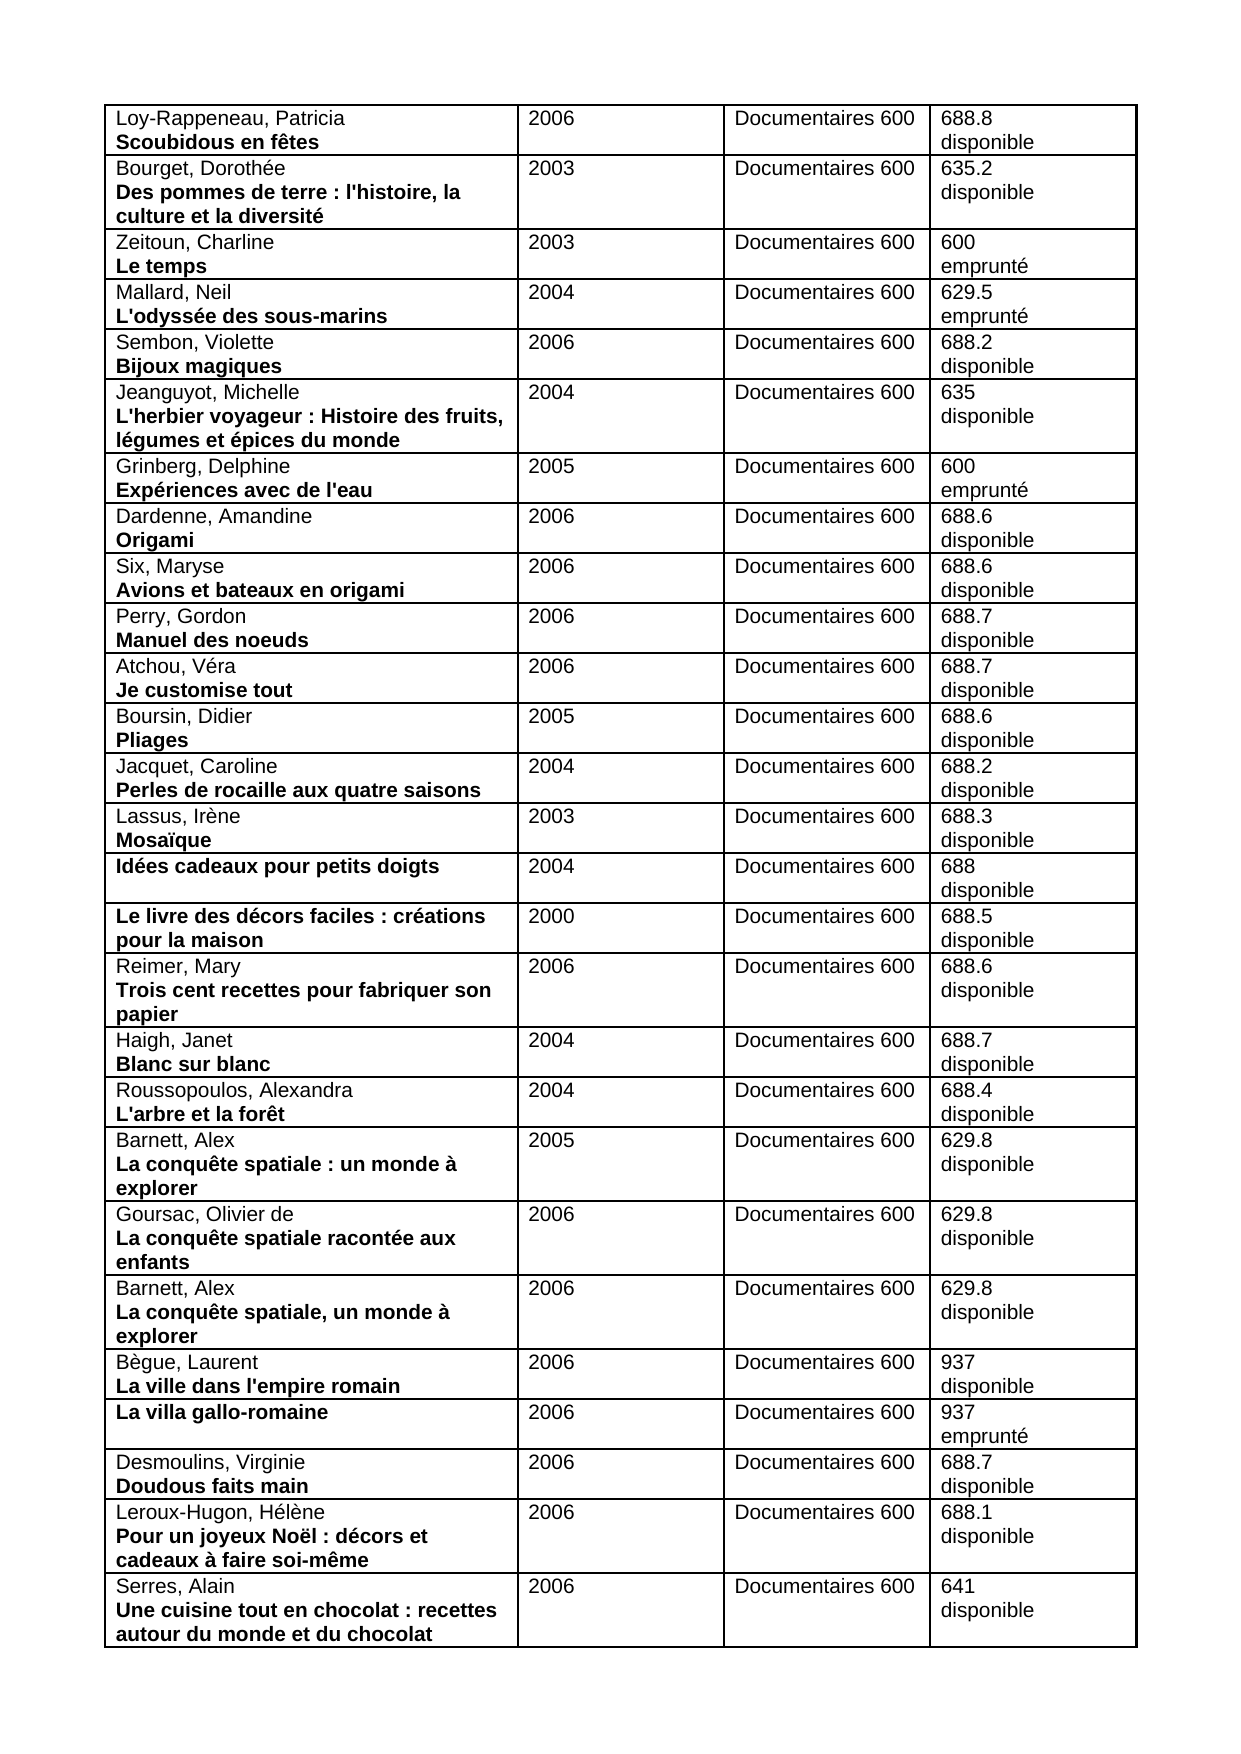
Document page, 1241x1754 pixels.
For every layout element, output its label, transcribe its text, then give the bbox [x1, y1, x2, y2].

table_cell 2005 [519, 704, 723, 752]
table_cell Documentaires 600 [725, 1078, 929, 1126]
table_cell 688.2 disponible [931, 754, 1135, 802]
table_cell 2006 [519, 1450, 723, 1498]
table_cell 2006 [519, 554, 723, 602]
table_cell 2006 [519, 106, 723, 154]
table_cell Roussopoulos, Alexandra L'arbre et la forêt [106, 1078, 517, 1126]
table_cell 2006 [519, 1574, 723, 1646]
table_cell Documentaires 600 [725, 804, 929, 852]
table_cell 2004 [519, 1028, 723, 1076]
table_cell Mallard, Neil L'odyssée des sous-marins [106, 280, 517, 328]
table_cell 688.6 disponible [931, 704, 1135, 752]
table_cell 2000 [519, 904, 723, 952]
table_cell Sembon, Violette Bijoux magiques [106, 330, 517, 378]
table_cell 2004 [519, 754, 723, 802]
table_cell 629.8 disponible [931, 1276, 1135, 1348]
table_cell Goursac, Olivier de La conquête spatiale racontée aux enfants [106, 1202, 517, 1274]
table_cell Documentaires 600 [725, 504, 929, 552]
table_cell 2006 [519, 954, 723, 1026]
table_cell 2004 [519, 380, 723, 452]
table_cell 688.7 disponible [931, 1028, 1135, 1076]
table_cell 2006 [519, 504, 723, 552]
table_cell Serres, Alain Une cuisine tout en chocolat : recettes autour du monde et du chocolat [106, 1574, 517, 1646]
table_cell 688.1 disponible [931, 1500, 1135, 1572]
table_cell Documentaires 600 [725, 954, 929, 1026]
table_cell 2005 [519, 454, 723, 502]
table_cell 688.5 disponible [931, 904, 1135, 952]
table_cell Desmoulins, Virginie Doudous faits main [106, 1450, 517, 1498]
table_cell 2006 [519, 330, 723, 378]
table_cell Documentaires 600 [725, 1574, 929, 1646]
table_cell Documentaires 600 [725, 1028, 929, 1076]
table_cell Jeanguyot, Michelle L'herbier voyageur : Histoire des fruits, légumes et épices du monde [106, 380, 517, 452]
table_cell Boursin, Didier Pliages [106, 704, 517, 752]
table_cell 2006 [519, 1400, 723, 1448]
table_cell 688.6 disponible [931, 954, 1135, 1026]
table_cell 688.7 disponible [931, 604, 1135, 652]
table_cell Le livre des décors faciles : créations pour la maison [106, 904, 517, 952]
table_cell 2006 [519, 1500, 723, 1572]
table_cell Documentaires 600 [725, 1350, 929, 1398]
table_cell Documentaires 600 [725, 1276, 929, 1348]
table_cell Documentaires 600 [725, 1500, 929, 1572]
table_cell 629.5 emprunté [931, 280, 1135, 328]
table_cell 688.6 disponible [931, 504, 1135, 552]
table_cell 2005 [519, 1128, 723, 1200]
table_cell Reimer, Mary Trois cent recettes pour fabriquer son papier [106, 954, 517, 1026]
table_cell Documentaires 600 [725, 380, 929, 452]
table_cell 600 emprunté [931, 454, 1135, 502]
table_cell Documentaires 600 [725, 654, 929, 702]
table_cell 688.7 disponible [931, 1450, 1135, 1498]
table_cell Documentaires 600 [725, 604, 929, 652]
table_cell 688.2 disponible [931, 330, 1135, 378]
table_cell Zeitoun, Charline Le temps [106, 230, 517, 278]
table_cell 937 disponible [931, 1350, 1135, 1398]
table_cell 2006 [519, 1202, 723, 1274]
table_cell 2004 [519, 1078, 723, 1126]
table_cell Loy-Rappeneau, Patricia Scoubidous en fêtes [106, 106, 517, 154]
table_cell 629.8 disponible [931, 1202, 1135, 1274]
table_cell Jacquet, Caroline Perles de rocaille aux quatre saisons [106, 754, 517, 802]
table_cell Documentaires 600 [725, 1128, 929, 1200]
table_cell La villa gallo-romaine [106, 1400, 517, 1448]
table_cell 937 emprunté [931, 1400, 1135, 1448]
table_cell Perry, Gordon Manuel des noeuds [106, 604, 517, 652]
table_cell Bègue, Laurent La ville dans l'empire romain [106, 1350, 517, 1398]
table_cell 2004 [519, 280, 723, 328]
table_cell Lassus, Irène Mosaïque [106, 804, 517, 852]
table_cell 688.7 disponible [931, 654, 1135, 702]
table_cell Bourget, Dorothée Des pommes de terre : l'histoire, la culture et la diversité [106, 156, 517, 228]
table_cell 629.8 disponible [931, 1128, 1135, 1200]
table_cell 2004 [519, 854, 723, 902]
table_cell 2003 [519, 230, 723, 278]
table_cell 2003 [519, 156, 723, 228]
table_cell Documentaires 600 [725, 106, 929, 154]
table_cell 688 disponible [931, 854, 1135, 902]
table_cell 635 disponible [931, 380, 1135, 452]
table_cell Barnett, Alex La conquête spatiale, un monde à explorer [106, 1276, 517, 1348]
table_cell 635.2 disponible [931, 156, 1135, 228]
table_cell Documentaires 600 [725, 1400, 929, 1448]
table_cell 2006 [519, 1350, 723, 1398]
table_cell Idées cadeaux pour petits doigts [106, 854, 517, 902]
table_cell 688.3 disponible [931, 804, 1135, 852]
table_cell Documentaires 600 [725, 704, 929, 752]
table_cell Documentaires 600 [725, 754, 929, 802]
table_cell Documentaires 600 [725, 1202, 929, 1274]
table_cell Barnett, Alex La conquête spatiale : un monde à explorer [106, 1128, 517, 1200]
table_cell Dardenne, Amandine Origami [106, 504, 517, 552]
table_cell 688.4 disponible [931, 1078, 1135, 1126]
table_cell Documentaires 600 [725, 1450, 929, 1498]
table_cell 2006 [519, 1276, 723, 1348]
table_cell Leroux-Hugon, Hélène Pour un joyeux Noël : décors et cadeaux à faire soi-même [106, 1500, 517, 1572]
table_cell Grinberg, Delphine Expériences avec de l'eau [106, 454, 517, 502]
table_cell Documentaires 600 [725, 554, 929, 602]
table_cell 688.8 disponible [931, 106, 1135, 154]
table_cell Documentaires 600 [725, 330, 929, 378]
table_cell 2006 [519, 654, 723, 702]
table_cell 641 disponible [931, 1574, 1135, 1646]
table_cell Documentaires 600 [725, 156, 929, 228]
table_cell Six, Maryse Avions et bateaux en origami [106, 554, 517, 602]
table_cell 2006 [519, 604, 723, 652]
table_cell Documentaires 600 [725, 904, 929, 952]
table_cell 600 emprunté [931, 230, 1135, 278]
table_cell Atchou, Véra Je customise tout [106, 654, 517, 702]
table_cell 688.6 disponible [931, 554, 1135, 602]
table_cell Documentaires 600 [725, 230, 929, 278]
table_cell Documentaires 600 [725, 454, 929, 502]
table_cell Documentaires 600 [725, 280, 929, 328]
table_cell Documentaires 600 [725, 854, 929, 902]
table_cell 2003 [519, 804, 723, 852]
table_cell Haigh, Janet Blanc sur blanc [106, 1028, 517, 1076]
